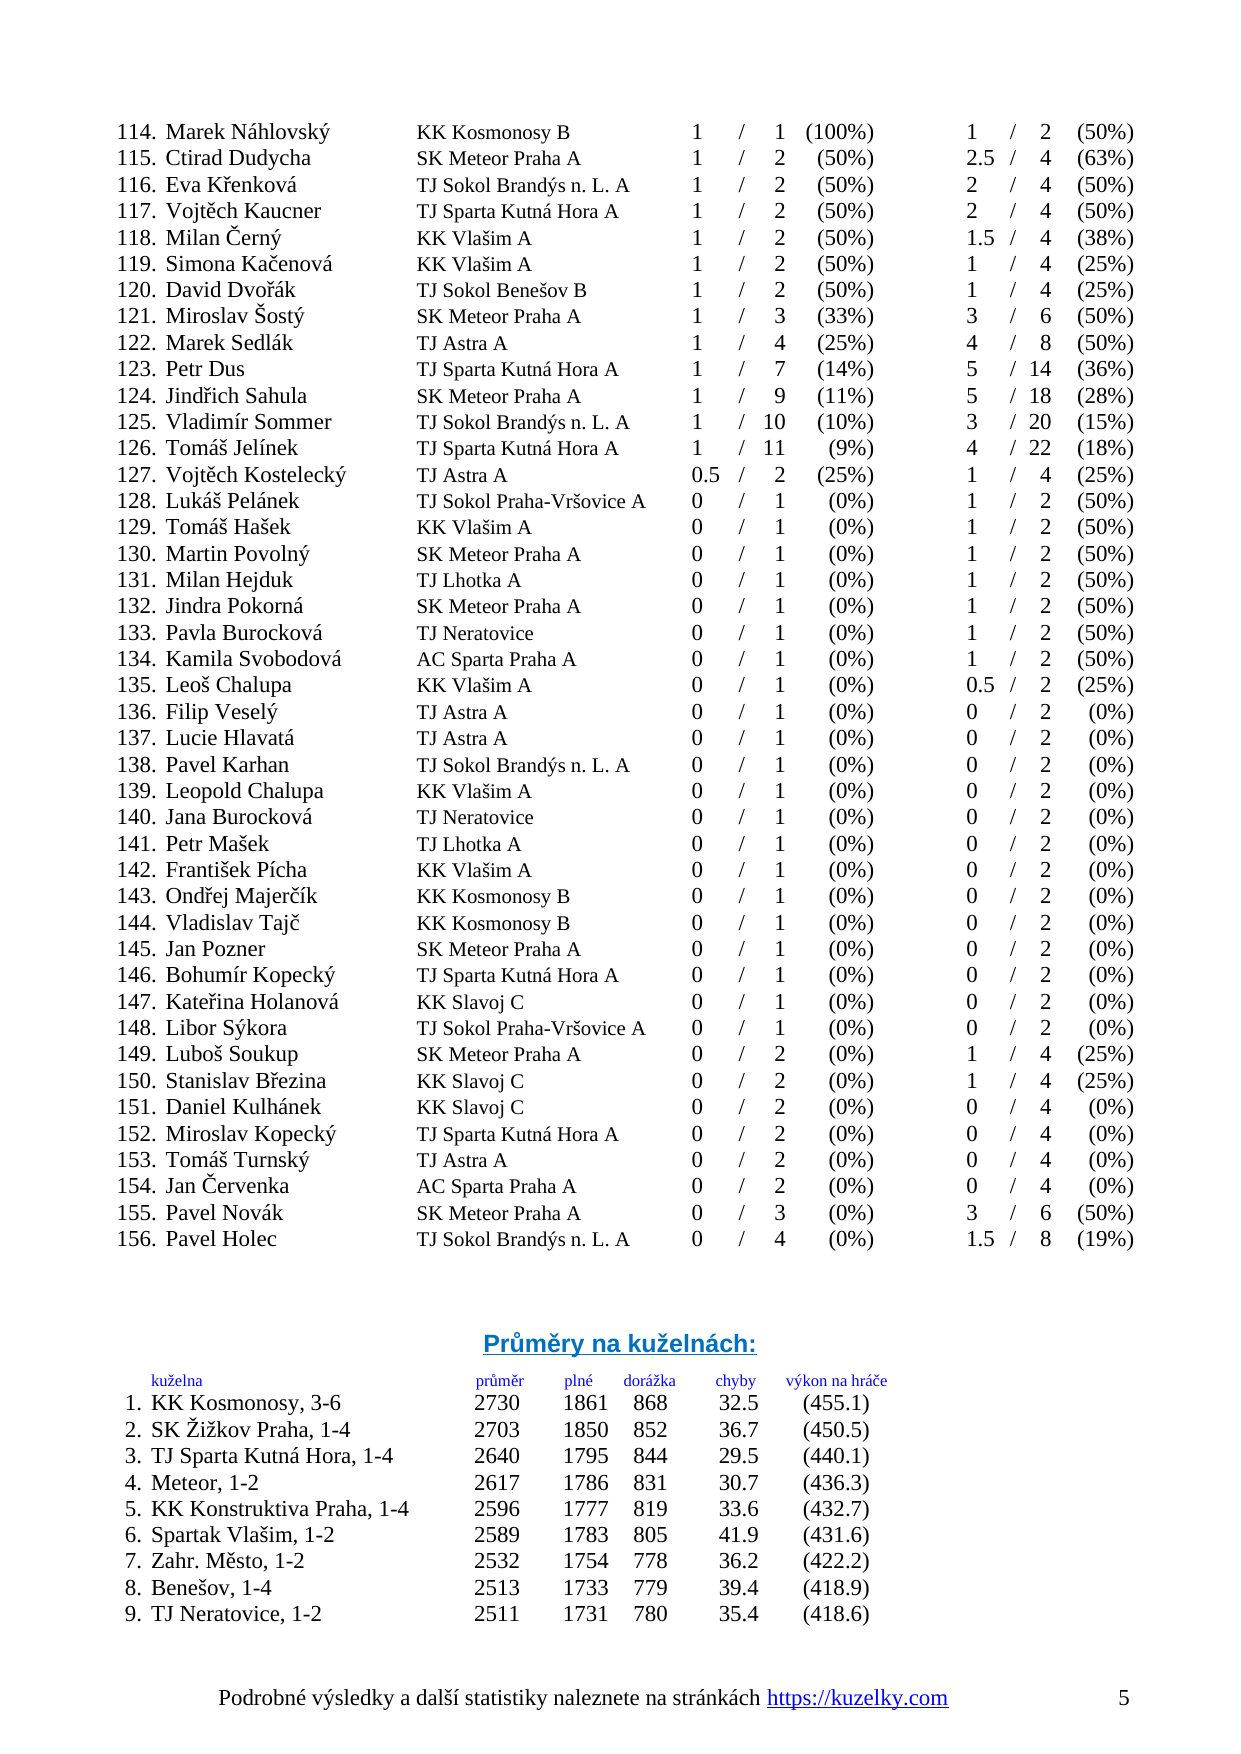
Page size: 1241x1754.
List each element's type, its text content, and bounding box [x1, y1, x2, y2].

text 136. Filip Veselý TJ Astra A 0 / 1 (0%) 0 / 2 (0%) [106, 698, 1134, 724]
text 146. Bohumír Kopecký TJ Sparta Kutná Hora A 0 / 1 (0%) 0 / 2 (0%) [106, 961, 1134, 988]
text 118. Milan Černý KK Vlašim A 1 / 2 (50%) 1.5 / 4 (38%) [106, 223, 1134, 250]
text 131. Milan Hejduk TJ Lhotka A 0 / 1 (0%) 1 / 2 (50%) [106, 566, 1134, 592]
text 120. David Dvořák TJ Sokol Benešov B 1 / 2 (50%) 1 / 4 (25%) [106, 276, 1134, 303]
text 142. František Pícha KK Vlašim A 0 / 1 (0%) 0 / 2 (0%) [106, 856, 1134, 882]
text 152. Miroslav Kopecký TJ Sparta Kutná Hora A 0 / 2 (0%) 0 / 4 (0%) [106, 1119, 1134, 1146]
text 124. Jindřich Sahula SK Meteor Praha A 1 / 9 (11%) 5 / 18 (28%) [106, 382, 1134, 408]
text 155. Pavel Novák SK Meteor Praha A 0 / 3 (0%) 3 / 6 (50%) [106, 1199, 1134, 1225]
text 2. SK Žižkov Praha, 1-4 2703 1850 852 36.7 (450.5) [106, 1416, 1134, 1442]
text 114. Marek Náhlovský KK Kosmonosy B 1 / 1 (100%) 1 / 2 (50%) [106, 118, 1134, 144]
text 119. Simona Kačenová KK Vlašim A 1 / 2 (50%) 1 / 4 (25%) [106, 250, 1134, 276]
text 123. Petr Dus TJ Sparta Kutná Hora A 1 / 7 (14%) 5 / 14 (36%) [106, 355, 1134, 382]
text 122. Marek Sedlák TJ Astra A 1 / 4 (25%) 4 / 8 (50%) [106, 329, 1134, 355]
text 126. Tomáš Jelínek TJ Sparta Kutná Hora A 1 / 11 (9%) 4 / 22 (18%) [106, 434, 1134, 461]
text 121. Miroslav Šostý SK Meteor Praha A 1 / 3 (33%) 3 / 6 (50%) [106, 303, 1134, 329]
text 135. Leoš Chalupa KK Vlašim A 0 / 1 (0%) 0.5 / 2 (25%) [106, 672, 1134, 698]
text 115. Ctirad Dudycha SK Meteor Praha A 1 / 2 (50%) 2.5 / 4 (63%) [106, 144, 1134, 171]
text 140. Jana Burocková TJ Neratovice 0 / 1 (0%) 0 / 2 (0%) [106, 803, 1134, 830]
text 147. Kateřina Holanová KK Slavoj C 0 / 1 (0%) 0 / 2 (0%) [106, 988, 1134, 1014]
text Průměry na kuželnách: [94, 1329, 1145, 1358]
text 137. Lucie Hlavatá TJ Astra A 0 / 1 (0%) 0 / 2 (0%) [106, 724, 1134, 751]
text 8. Benešov, 1-4 2513 1733 779 39.4 (418.9) [106, 1574, 1134, 1600]
text 144. Vladislav Tajč KK Kosmonosy B 0 / 1 (0%) 0 / 2 (0%) [106, 909, 1134, 935]
text 6. Spartak Vlašim, 1-2 2589 1783 805 41.9 (431.6) [106, 1521, 1134, 1548]
text kuželna průměr plné dorážka chyby výkon na hráče [106, 1370, 1134, 1389]
text 116. Eva Křenková TJ Sokol Brandýs n. L. A 1 / 2 (50%) 2 / 4 (50%) [106, 171, 1134, 197]
text 129. Tomáš Hašek KK Vlašim A 0 / 1 (0%) 1 / 2 (50%) [106, 513, 1134, 540]
text 134. Kamila Svobodová AC Sparta Praha A 0 / 1 (0%) 1 / 2 (50%) [106, 645, 1134, 672]
text 125. Vladimír Sommer TJ Sokol Brandýs n. L. A 1 / 10 (10%) 3 / 20 (15%) [106, 408, 1134, 434]
text 143. Ondřej Majerčík KK Kosmonosy B 0 / 1 (0%) 0 / 2 (0%) [106, 882, 1134, 909]
text 141. Petr Mašek TJ Lhotka A 0 / 1 (0%) 0 / 2 (0%) [106, 830, 1134, 856]
text 127. Vojtěch Kostelecký TJ Astra A 0.5 / 2 (25%) 1 / 4 (25%) [106, 461, 1134, 487]
text 156. Pavel Holec TJ Sokol Brandýs n. L. A 0 / 4 (0%) 1.5 / 8 (19%) [106, 1225, 1134, 1251]
text 5. KK Konstruktiva Praha, 1-4 2596 1777 819 33.6 (432.7) [106, 1495, 1134, 1521]
text 145. Jan Pozner SK Meteor Praha A 0 / 1 (0%) 0 / 2 (0%) [106, 935, 1134, 961]
text 139. Leopold Chalupa KK Vlašim A 0 / 1 (0%) 0 / 2 (0%) [106, 777, 1134, 803]
text 117. Vojtěch Kaucner TJ Sparta Kutná Hora A 1 / 2 (50%) 2 / 4 (50%) [106, 197, 1134, 223]
text 4. Meteor, 1-2 2617 1786 831 30.7 (436.3) [106, 1468, 1134, 1495]
text 154. Jan Červenka AC Sparta Praha A 0 / 2 (0%) 0 / 4 (0%) [106, 1172, 1134, 1199]
text 1. KK Kosmonosy, 3-6 2730 1861 868 32.5 (455.1) [106, 1389, 1134, 1416]
text 133. Pavla Burocková TJ Neratovice 0 / 1 (0%) 1 / 2 (50%) [106, 619, 1134, 645]
text 128. Lukáš Pelánek TJ Sokol Praha-Vršovice A 0 / 1 (0%) 1 / 2 (50%) [106, 487, 1134, 513]
text 151. Daniel Kulhánek KK Slavoj C 0 / 2 (0%) 0 / 4 (0%) [106, 1093, 1134, 1119]
text 3. TJ Sparta Kutná Hora, 1-4 2640 1795 844 29.5 (440.1) [106, 1442, 1134, 1468]
text 149. Luboš Soukup SK Meteor Praha A 0 / 2 (0%) 1 / 4 (25%) [106, 1041, 1134, 1067]
text 138. Pavel Karhan TJ Sokol Brandýs n. L. A 0 / 1 (0%) 0 / 2 (0%) [106, 751, 1134, 777]
text 9. TJ Neratovice, 1-2 2511 1731 780 35.4 (418.6) [106, 1600, 1134, 1627]
text 148. Libor Sýkora TJ Sokol Praha-Vršovice A 0 / 1 (0%) 0 / 2 (0%) [106, 1014, 1134, 1041]
text 130. Martin Povolný SK Meteor Praha A 0 / 1 (0%) 1 / 2 (50%) [106, 540, 1134, 566]
text 132. Jindra Pokorná SK Meteor Praha A 0 / 1 (0%) 1 / 2 (50%) [106, 592, 1134, 619]
text 153. Tomáš Turnský TJ Astra A 0 / 2 (0%) 0 / 4 (0%) [106, 1146, 1134, 1172]
text 150. Stanislav Březina KK Slavoj C 0 / 2 (0%) 1 / 4 (25%) [106, 1067, 1134, 1093]
text 7. Zahr. Město, 1-2 2532 1754 778 36.2 (422.2) [106, 1548, 1134, 1574]
